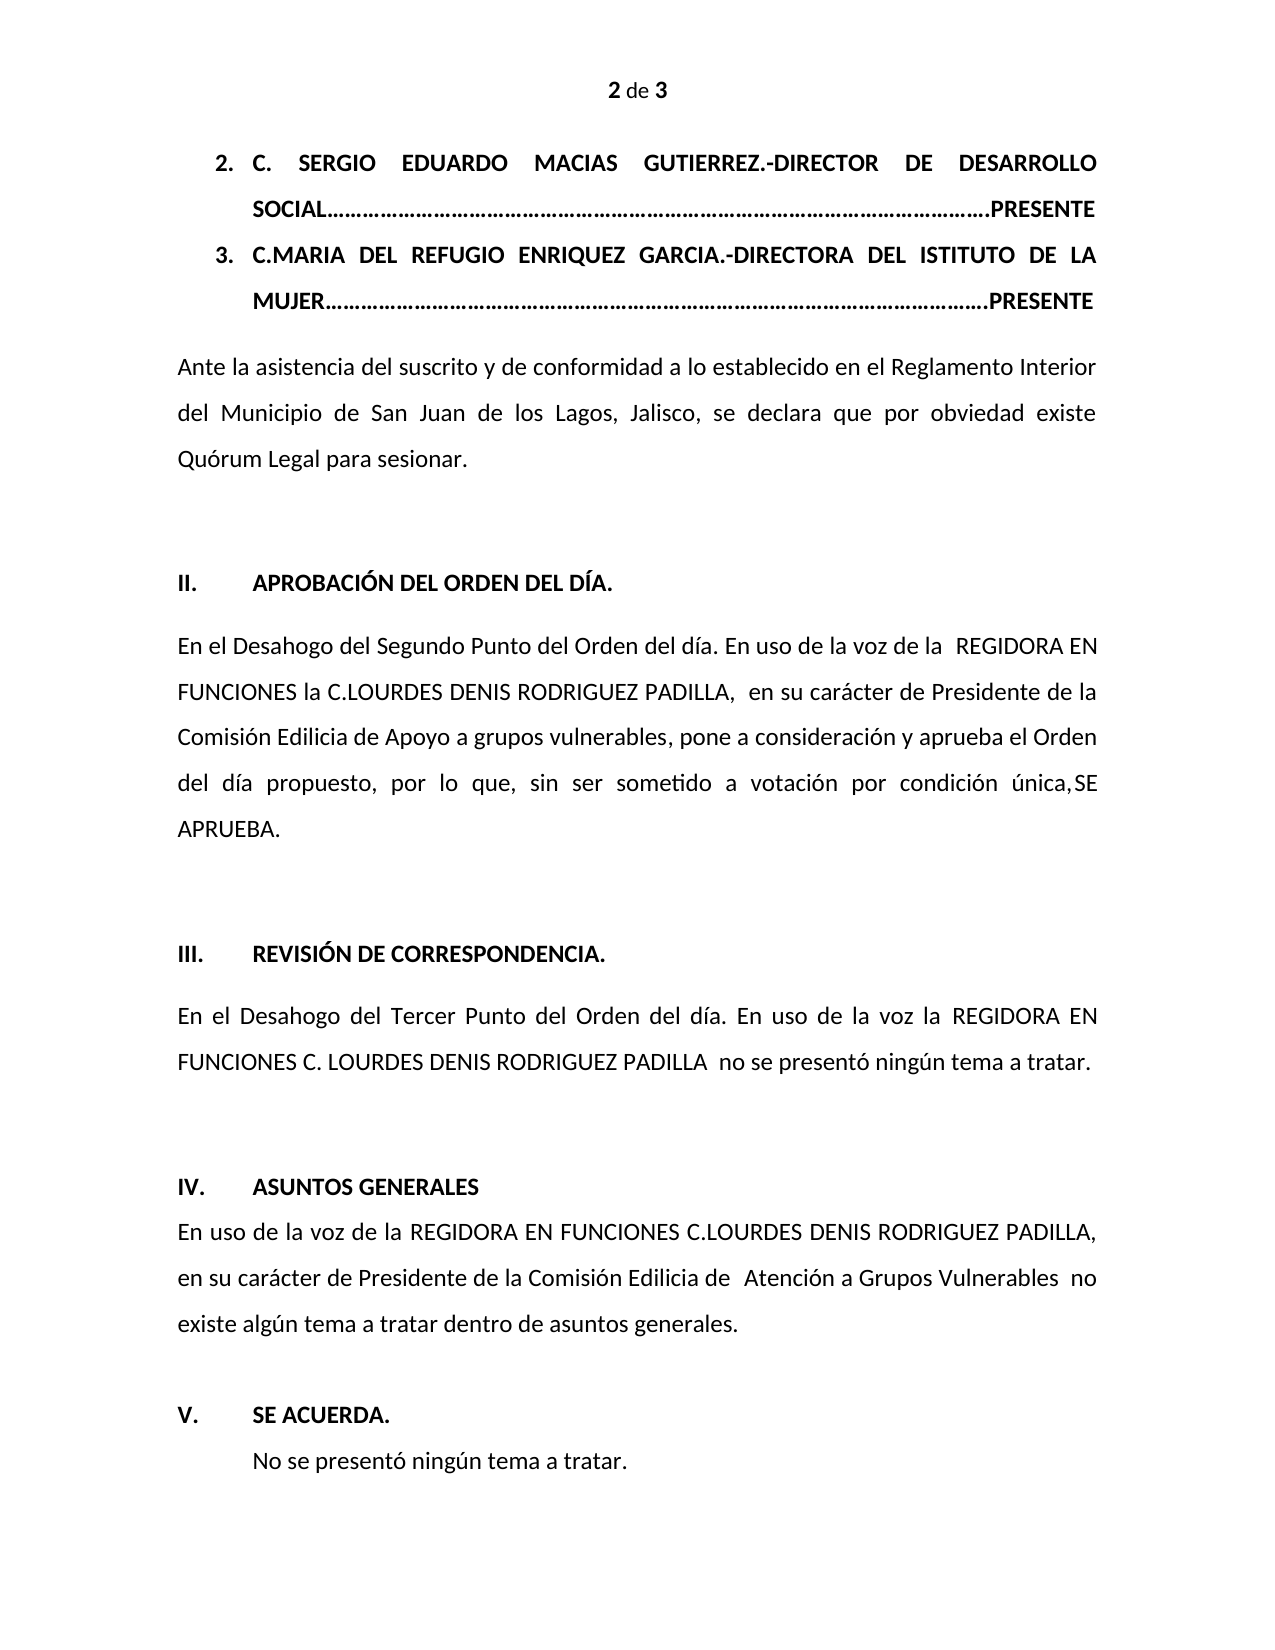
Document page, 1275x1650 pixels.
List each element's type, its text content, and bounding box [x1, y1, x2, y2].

list C.MARIA DEL REFUGIO ENRIQUEZ GARCIA.-DIRECTORA DEL ISTITUTO DE LA MUJER………………………………………………………………………………………………….PRESENTE [215, 239, 1098, 315]
list SE ACUERDA. [177, 1399, 1098, 1430]
list En uso de la voz de la REGIDORA EN FUNCIONES C.LOURDES DENIS RODRIGUEZ PADILLA, en su carácter de Presidente de la Comisión Edilicia de Atención a Grupos Vulnerables no existe algún tema a tratar dentro de asuntos generales. [177, 1216, 1098, 1338]
list No se presentó ningún tema a tratar. [252, 1445, 1098, 1476]
text En el Desahogo del Segundo Punto del Orden del día. En uso de la voz de la REGIDORA EN FUNCIONES la C.LOURDES DENIS RODRIGUEZ PADILLA, en su carácter de Presidente de la Comisión Edilicia de Apoyo a grupos vulnerables, pone a consideración y aprueba el Orden del día propuesto, por lo que, sin ser sometido a votación por condición única,SE APRUEBA. [177, 630, 1098, 843]
list APROBACIÓN DEL ORDEN DEL DÍA. [177, 568, 1098, 598]
list REVISIÓN DE CORRESPONDENCIA. [177, 938, 1098, 968]
text En el Desahogo del Tercer Punto del Orden del día. En uso de la voz la REGIDORA EN FUNCIONES C. LOURDES DENIS RODRIGUEZ PADILLA no se presentó ningún tema a tratar. [177, 1000, 1098, 1076]
text Ante la asistencia del suscrito y de conformidad a lo establecido en el Reglamento Interior del Municipio de San Juan de los Lagos, Jalisco, se declara que por obviedad existe Quórum Legal para sesionar. [177, 351, 1098, 473]
list C. SERGIO EDUARDO MACIAS GUTIERREZ.-DIRECTOR DE DESARROLLO SOCIAL………………………………………………………………………………………………….PRESENTE [215, 148, 1098, 224]
list ASUNTOS GENERALES [177, 1171, 1098, 1201]
